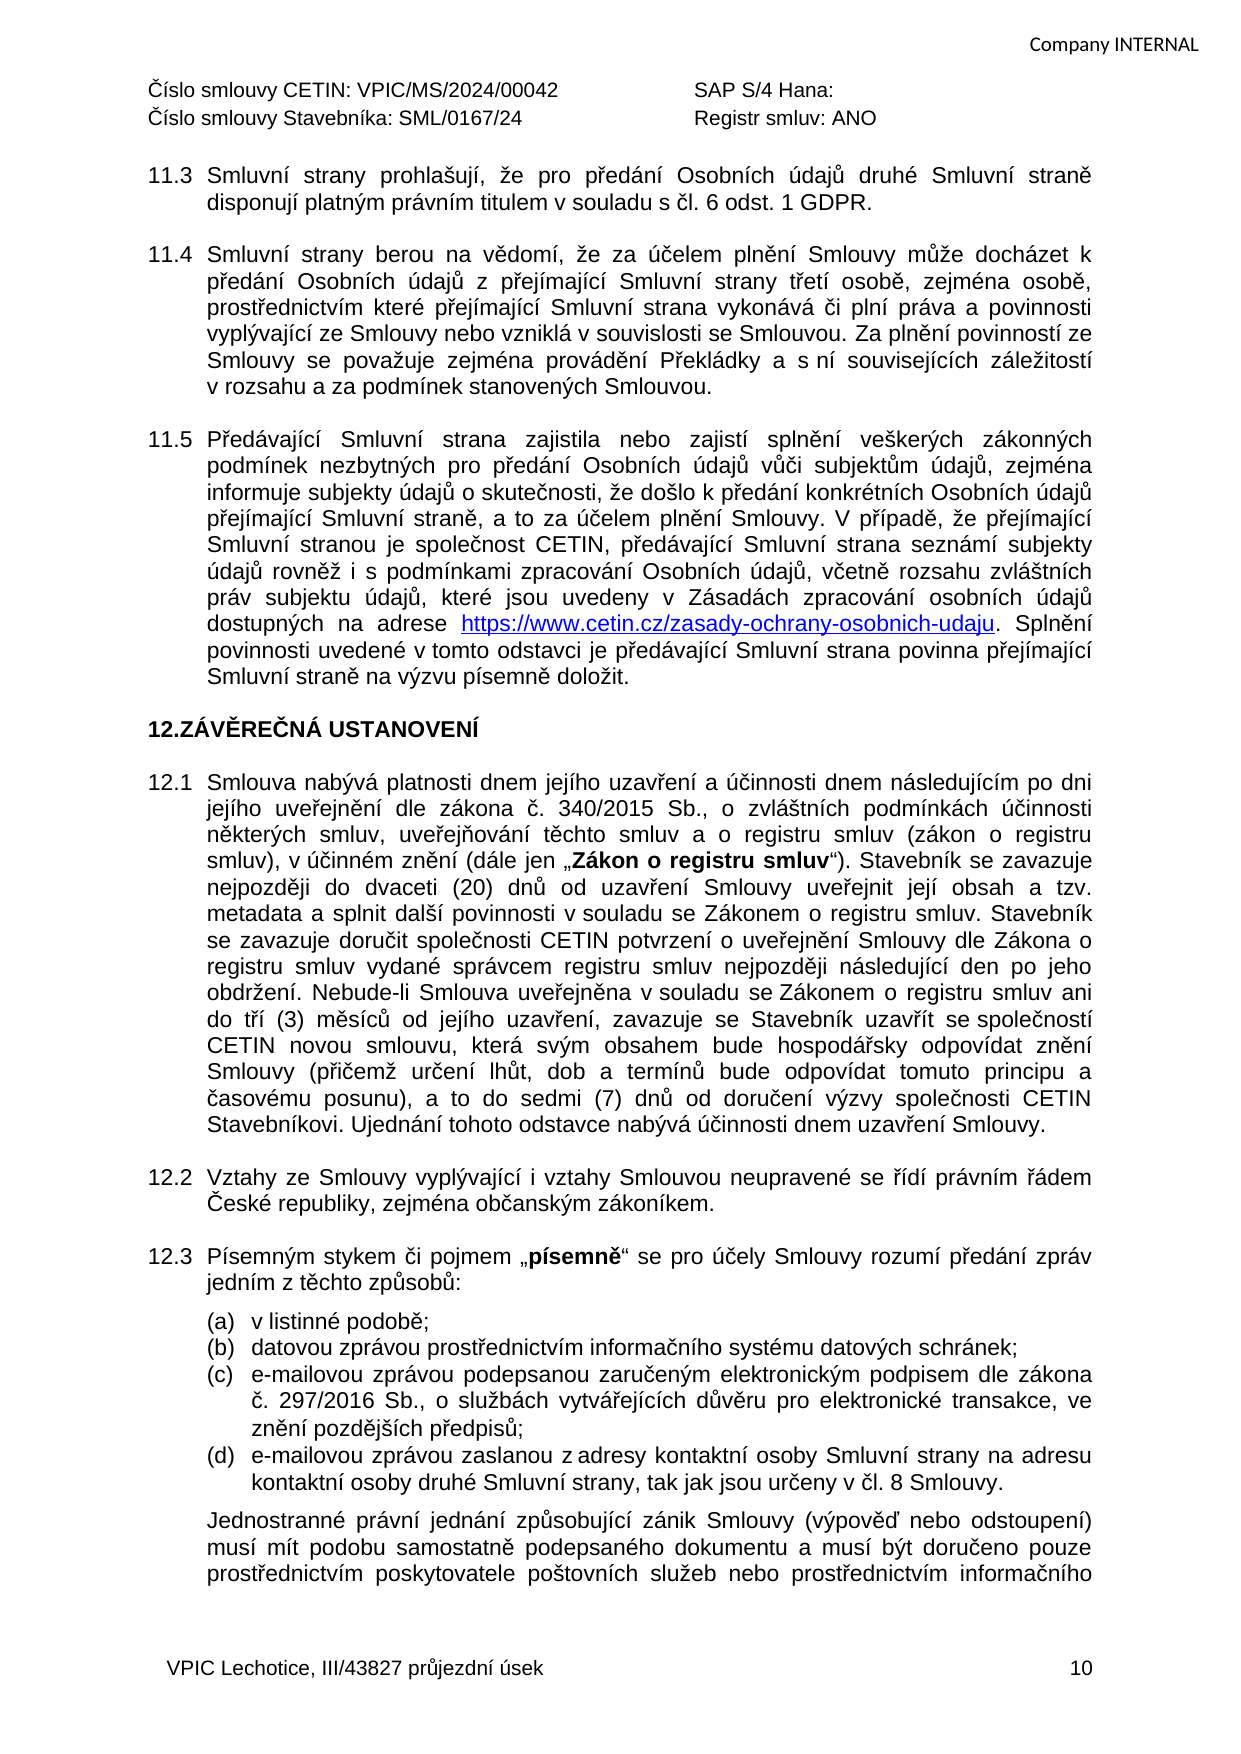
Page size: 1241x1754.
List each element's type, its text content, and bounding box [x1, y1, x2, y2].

list Smlouva nabývá platnosti dnem jejího uzavření a účinnosti dnem následujícím po dni jejího uveřejnění dle zákona č. 340/2015 Sb., o zvláštních podmínkách účinnosti některých smluv, uveřejňování těchto smluv a o registru smluv (zákon o registru smluv), v účinném znění (dále jen „Zákon o registru smluv“). Stavebník se zavazuje nejpozději do dvaceti (20) dnů od uzavření Smlouvy uveřejnit její obsah a tzv. metadata a splnit další povinnosti v souladu se Zákonem o registru smluv. Stavebník se zavazuje doručit společnosti CETIN potvrzení o uveřejnění Smlouvy dle Zákona o registru smluv vydané správcem registru smluv nejpozději následující den po jeho obdržení. Nebude-li Smlouva uveřejněna v souladu se Zákonem o registru smluv ani do tří (3) měsíců od jejího uzavření, zavazuje se Stavebník uzavřít se společností CETIN novou smlouvu, která svým obsahem bude hospodářsky odpovídat znění Smlouvy (přičemž určení lhůt, dob a termínů bude odpovídat tomuto principu a časovému posunu), a to do sedmi (7) dnů od doručení výzvy společnosti CETIN Stavebníkovi. Ujednání tohoto odstavce nabývá účinnosti dnem uzavření Smlouvy. [148, 768, 1093, 1137]
list e-mailovou zprávou zaslanou z adresy kontaktní osoby Smluvní strany na adresu kontaktní osoby druhé Smluvní strany, tak jak jsou určeny v čl. 8 Smlouvy. [207, 1442, 1093, 1495]
list ZÁVĚREČNÁ USTANOVENÍ [148, 716, 1093, 742]
list e-mailovou zprávou podepsanou zaručeným elektronickým podpisem dle zákona č. 297/2016 Sb., o službách vytvářejících důvěru pro elektronické transakce, ve znění pozdějších předpisů; [207, 1361, 1093, 1442]
list Předávající Smluvní strana zajistila nebo zajistí splnění veškerých zákonných podmínek nezbytných pro předání Osobních údajů vůči subjektům údajů, zejména informuje subjekty údajů o skutečnosti, že došlo k předání konkrétních Osobních údajů přejímající Smluvní straně, a to za účelem plnění Smlouvy. V případě, že přejímající Smluvní stranou je společnost CETIN, předávající Smluvní strana seznámí subjekty údajů rovněž i s podmínkami zpracování Osobních údajů, včetně rozsahu zvláštních práv subjektu údajů, které jsou uvedeny v Zásadách zpracování osobních údajů dostupných na adrese https://www.cetin.cz/zasady-ochrany-osobnich-udaju. Splnění povinnosti uvedené v tomto odstavci je předávající Smluvní strana povinna přejímající Smluvní straně na výzvu písemně doložit. [148, 426, 1093, 689]
list Písemným stykem či pojmem „písemně“ se pro účely Smlouvy rozumí předání zpráv jedním z těchto způsobů: [148, 1243, 1093, 1296]
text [207, 1507, 1093, 1586]
list datovou zprávou prostřednictvím informačního systému datových schránek; [207, 1334, 1093, 1361]
list Smluvní strany prohlašují, že pro předání Osobních údajů druhé Smluvní straně disponují platným právním titulem v souladu s čl. 6 odst. 1 GDPR. [148, 162, 1093, 215]
list Vztahy ze Smlouvy vyplývající i vztahy Smlouvou neupravené se řídí právním řádem České republiky, zejména občanským zákoníkem. [148, 1164, 1093, 1216]
list Smluvní strany berou na vědomí, že za účelem plnění Smlouvy může docházet k předání Osobních údajů z přejímající Smluvní strany třetí osobě, zejména osobě, prostřednictvím které přejímající Smluvní strana vykonává či plní práva a povinnosti vyplývající ze Smlouvy nebo vzniklá v souvislosti se Smlouvou. Za plnění povinností ze Smlouvy se považuje zejména provádění Překládky a s ní souvisejících záležitostí v rozsahu a za podmínek stanovených Smlouvou. [148, 241, 1093, 399]
list v listinné podobě; [207, 1308, 1093, 1334]
